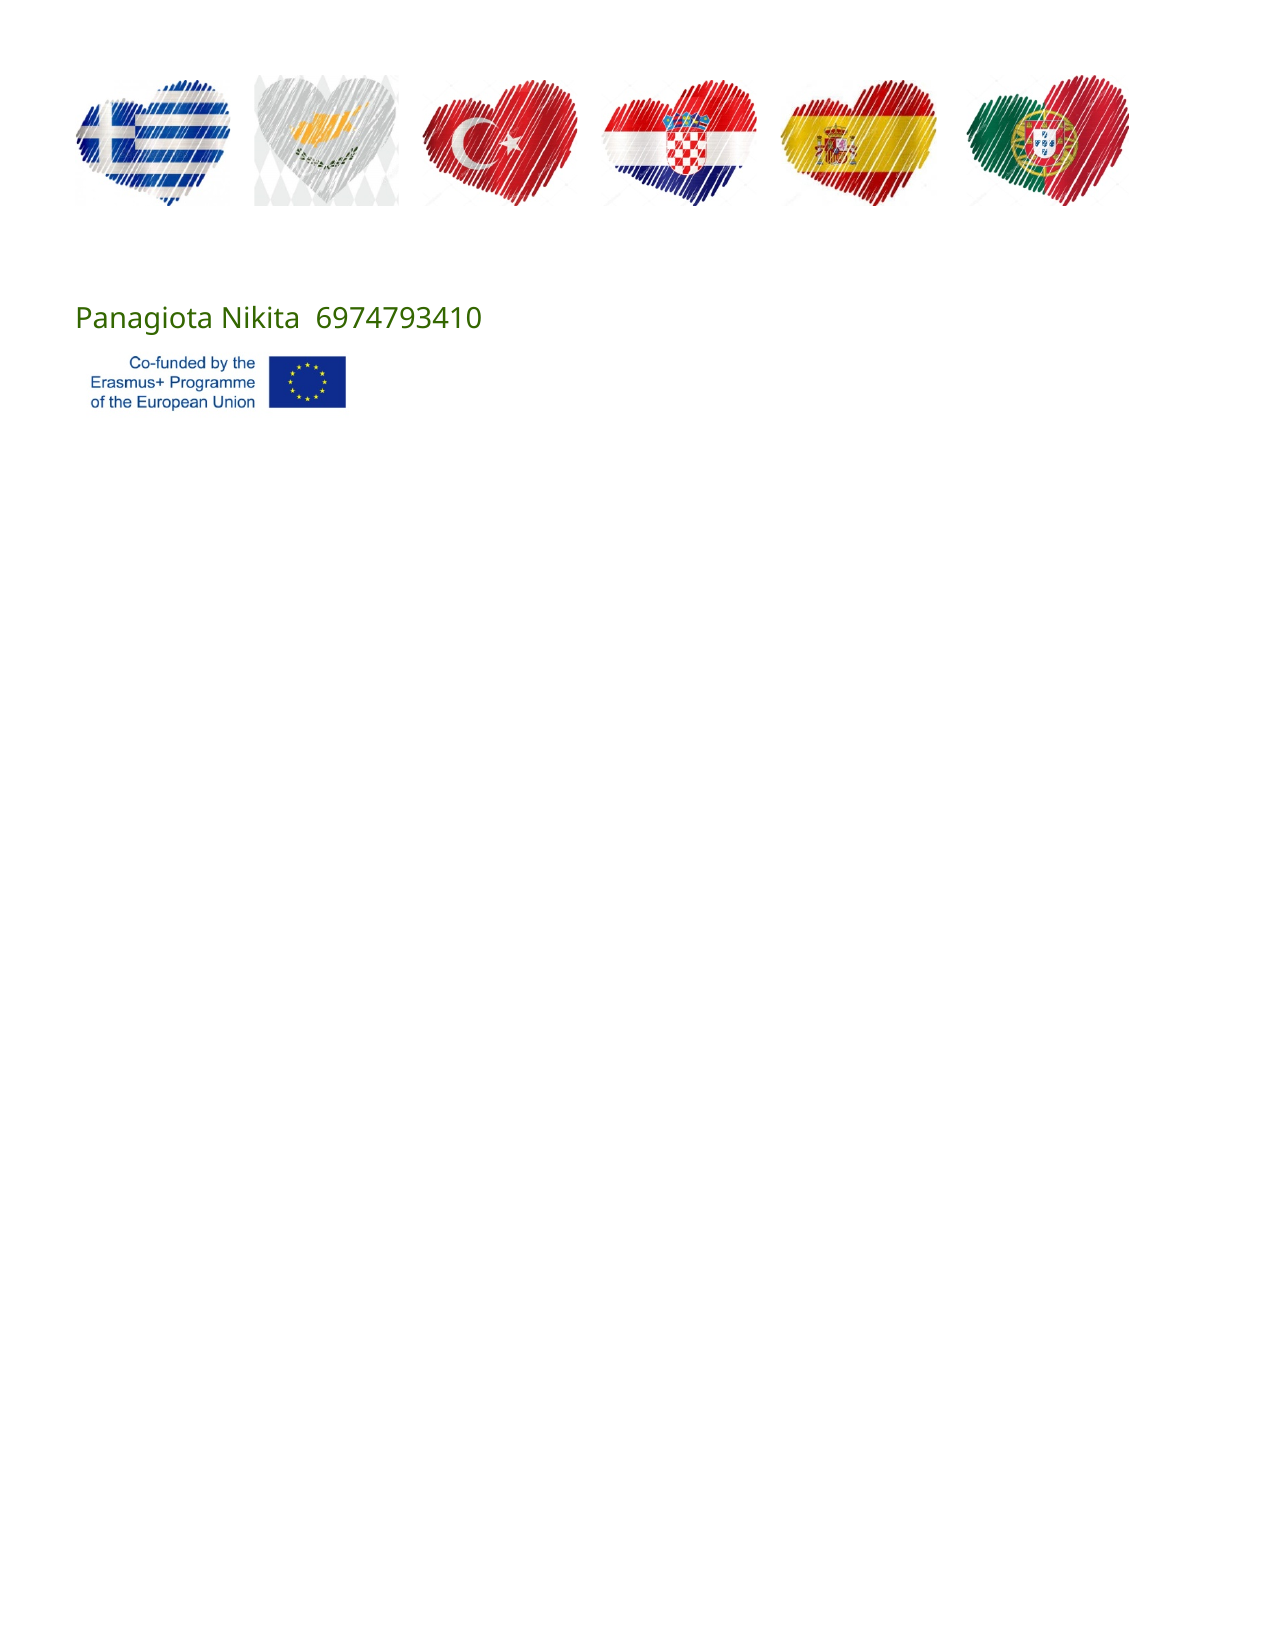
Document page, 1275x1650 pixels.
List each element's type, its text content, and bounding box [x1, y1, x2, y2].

picture [254, 75, 399, 206]
picture [422, 80, 578, 206]
text Panagiota Nikita 6974793410 [75, 297, 1200, 422]
picture [75, 341, 359, 422]
picture [75, 80, 231, 206]
picture [780, 80, 937, 206]
picture [601, 80, 757, 206]
picture [966, 75, 1129, 206]
